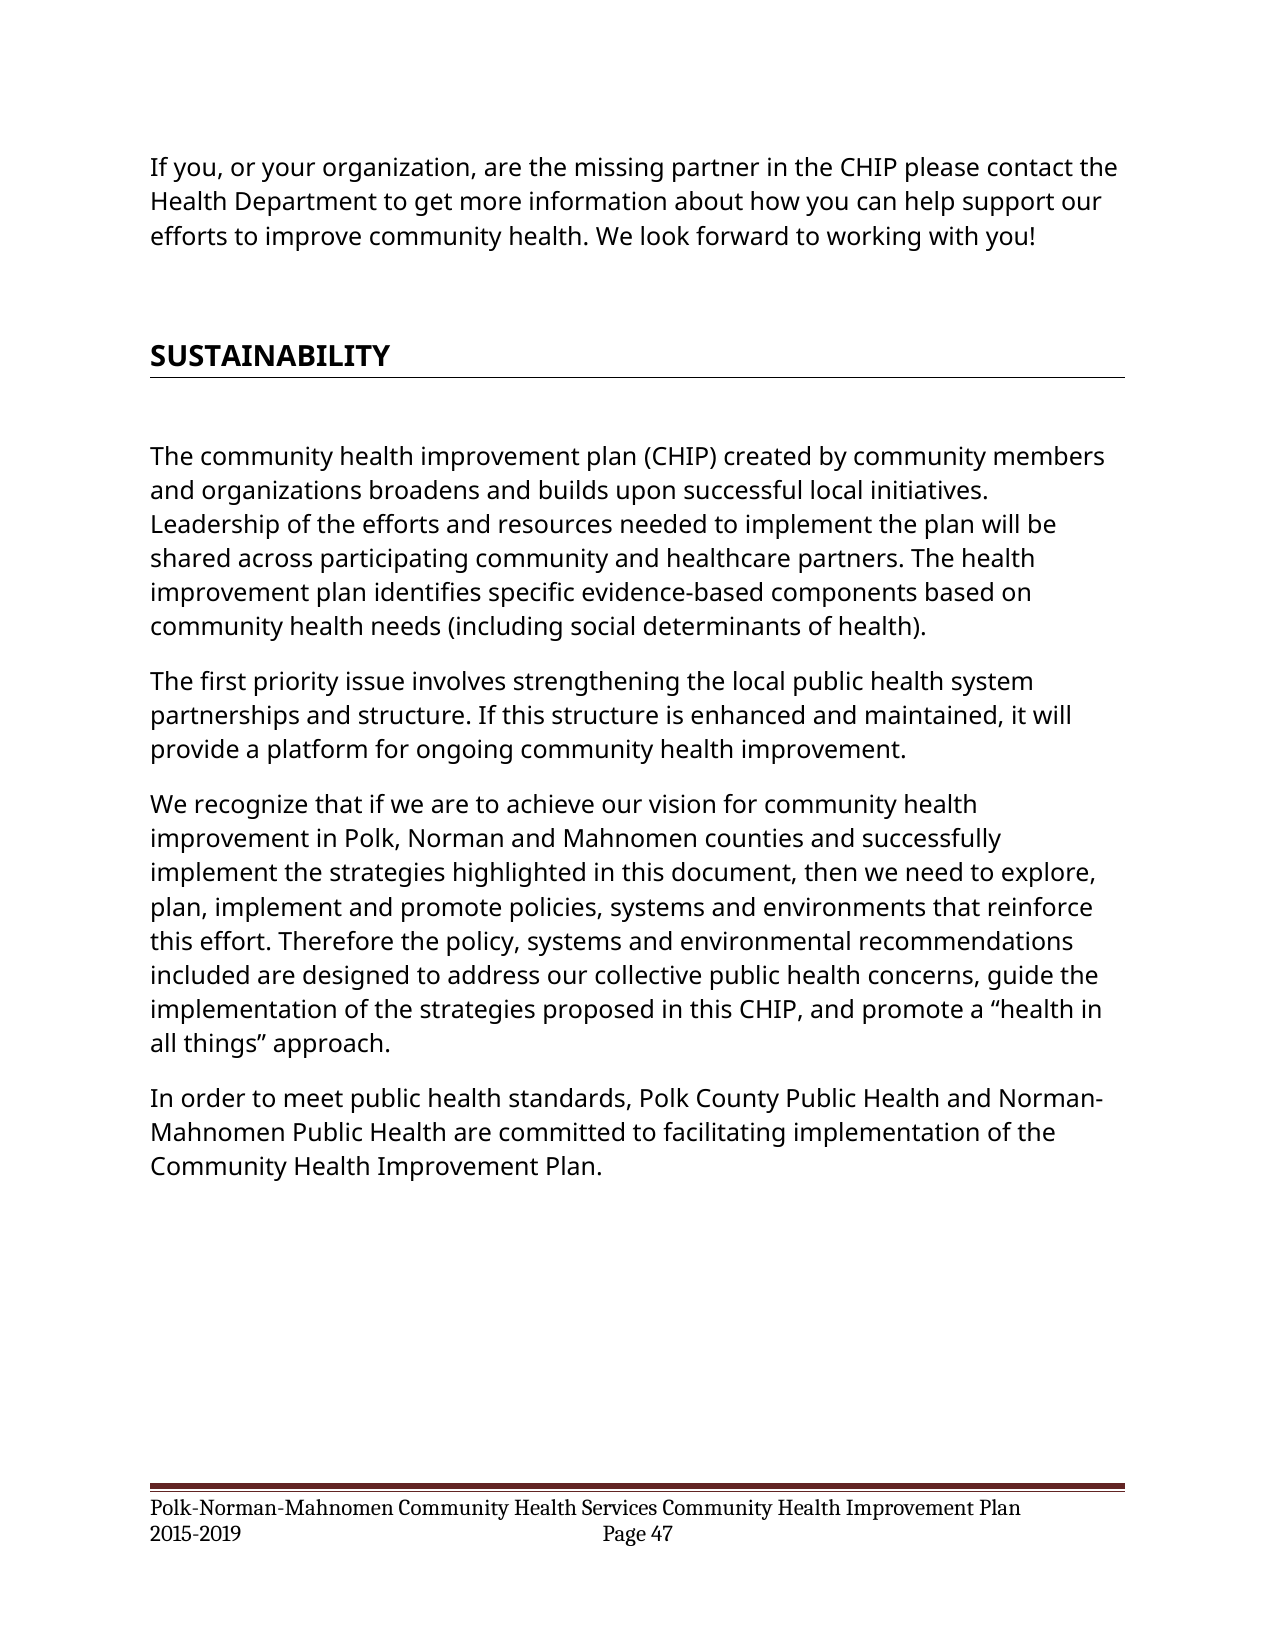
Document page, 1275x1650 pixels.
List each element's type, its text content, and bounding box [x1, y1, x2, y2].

text We recognize that if we are to achieve our vision for community health improvement in Polk, Norman and Mahnomen counties and successfully implement the strategies highlighted in this document, then we need to explore, plan, implement and promote policies, systems and environments that reinforce this effort. Therefore the policy, systems and environmental recommendations included are designed to address our collective public health concerns, guide the implementation of the strategies proposed in this CHIP, and promote a “health in all things” approach. [150, 787, 1125, 1059]
text If you, or your organization, are the missing partner in the CHIP please contact the Health Department to get more information about how you can help support our efforts to improve community health. We look forward to working with you! [150, 150, 1125, 252]
text The community health improvement plan (CHIP) created by community members and organizations broadens and builds upon successful local initiatives. Leadership of the efforts and resources needed to implement the plan will be shared across participating community and healthcare partners. The health improvement plan identifies specific evidence-based components based on community health needs (including social determinants of health). [150, 439, 1125, 643]
text The first priority issue involves strengthening the local public health system partnerships and structure. If this structure is enhanced and maintained, it will provide a platform for ongoing community health improvement. [150, 664, 1125, 766]
subtitle SUSTAINABILITY [150, 335, 1125, 377]
text In order to meet public health standards, Polk County Public Health and Norman-Mahnomen Public Health are committed to facilitating implementation of the Community Health Improvement Plan. [150, 1080, 1125, 1182]
